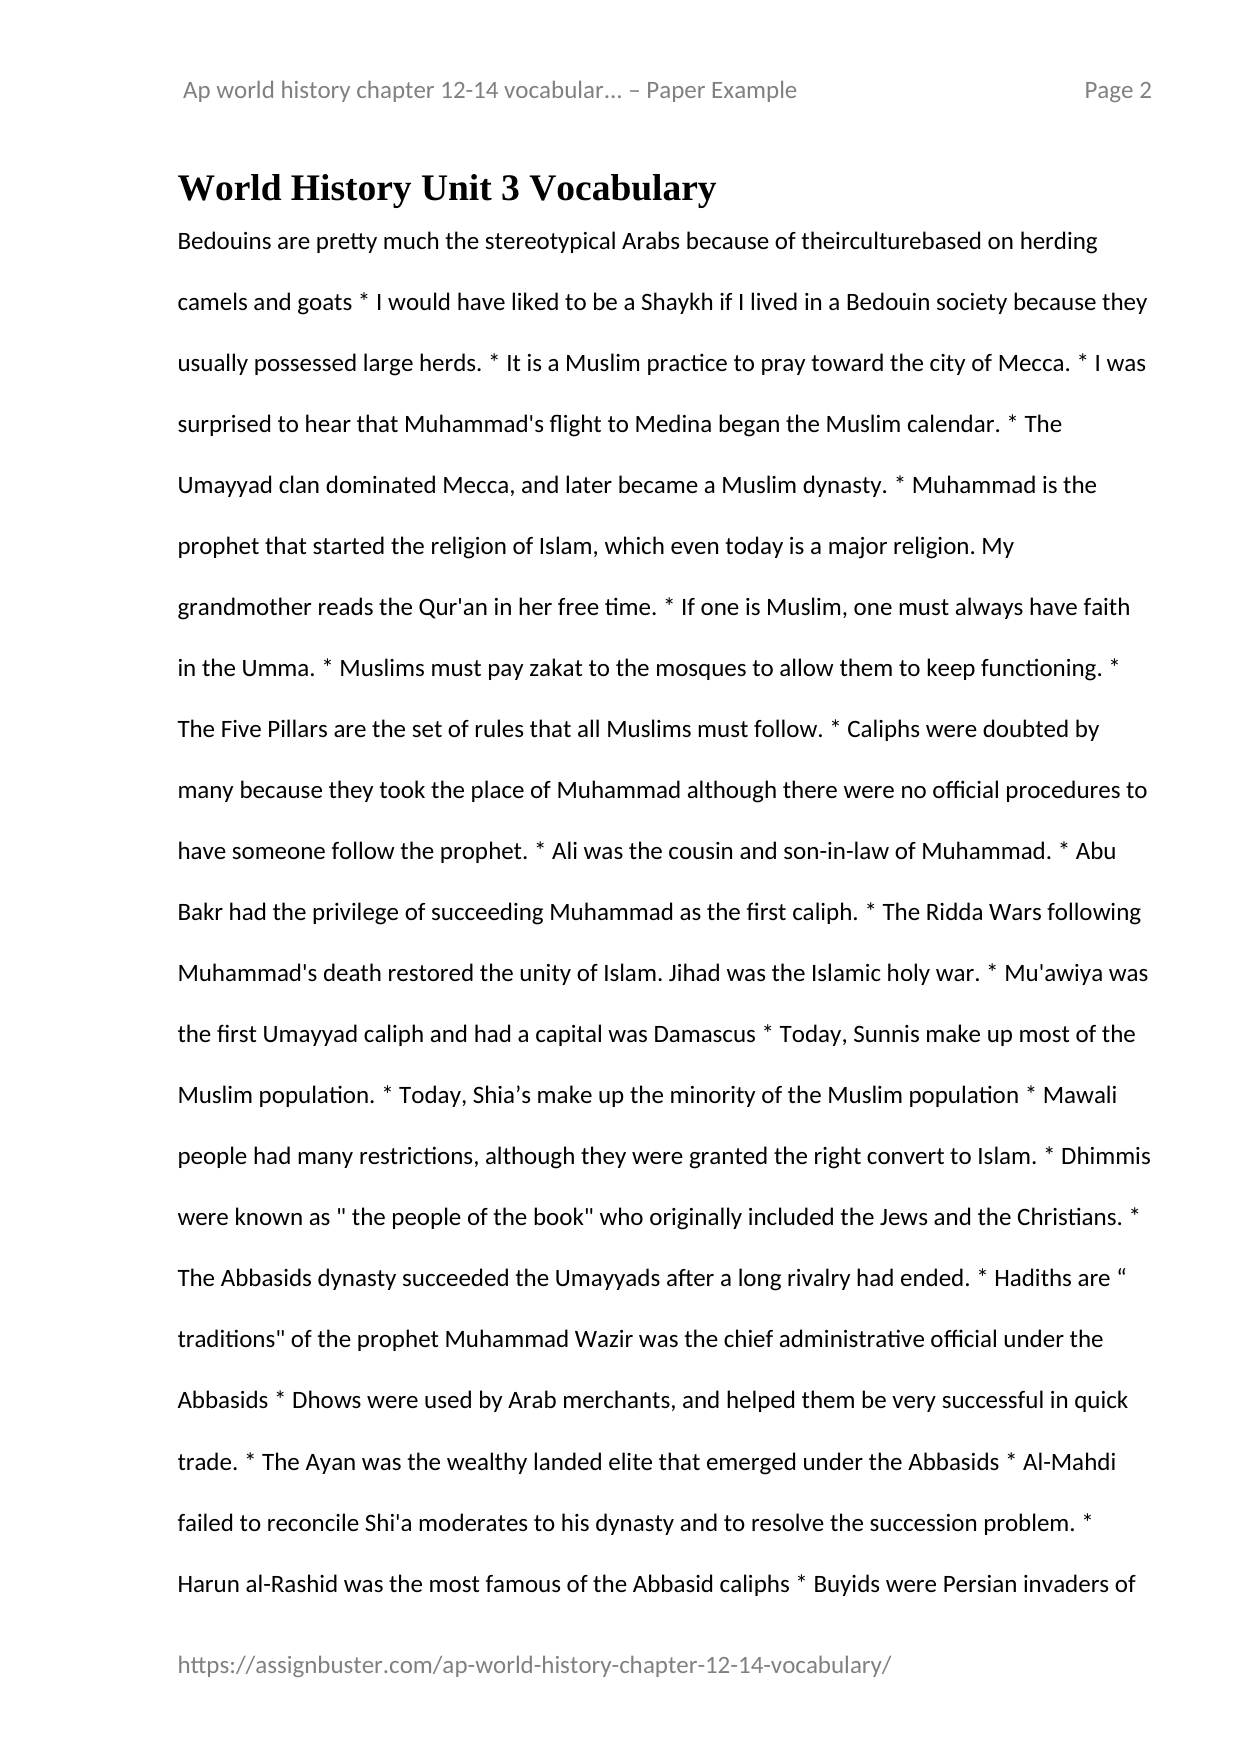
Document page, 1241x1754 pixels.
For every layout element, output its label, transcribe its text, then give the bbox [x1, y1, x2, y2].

subtitle World History Unit 3 Vocabulary [177, 166, 1152, 209]
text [177, 225, 1152, 1598]
